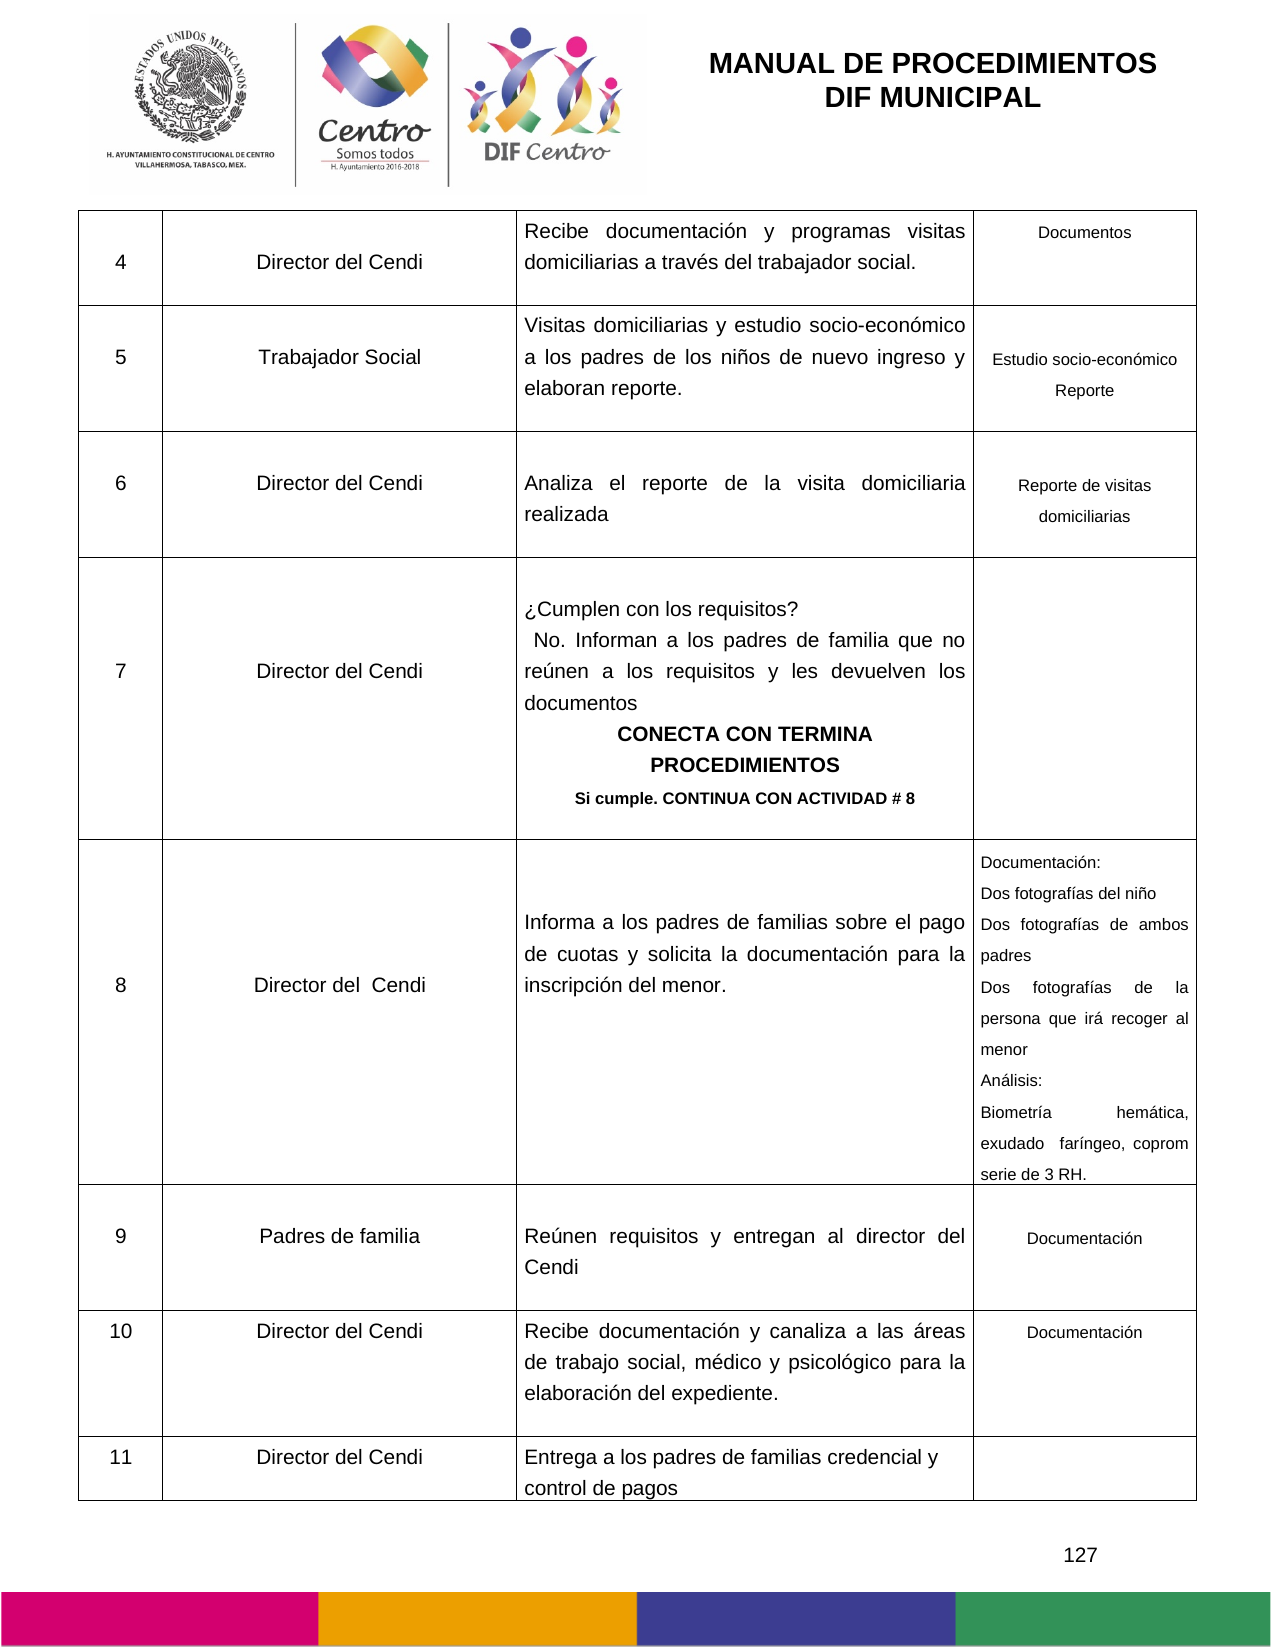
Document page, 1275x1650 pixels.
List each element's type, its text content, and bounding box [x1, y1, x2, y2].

table_cell Reporte de visitas domiciliarias [974, 432, 1196, 557]
table_cell 8 [79, 840, 162, 1184]
table_cell 10 [79, 1311, 162, 1436]
table_cell Director del Cendi [163, 211, 516, 305]
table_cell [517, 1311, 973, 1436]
table_cell Reúnen requisitos y entregan al director del Cendi [517, 1185, 973, 1310]
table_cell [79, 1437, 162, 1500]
table_cell Recibe documentación y programas visitas domiciliarias a través del trabajador social. [517, 211, 973, 305]
table_cell Trabajador Social [163, 306, 516, 431]
table_cell 9 [79, 1185, 162, 1310]
table_cell Director del Cendi [163, 432, 516, 557]
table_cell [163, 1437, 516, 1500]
table_cell 7 [79, 558, 162, 839]
table_cell Analiza el reporte de la visita domiciliaria realizada [517, 432, 973, 557]
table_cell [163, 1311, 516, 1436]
picture [0, 1592, 1271, 1648]
table_cell Documentación [974, 1185, 1196, 1310]
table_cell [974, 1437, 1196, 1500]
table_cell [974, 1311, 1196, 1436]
table_cell Director del Cendi [163, 840, 516, 1184]
table_cell Visitas domiciliarias y estudio socio-económico a los padres de los niños de nuevo ingreso y elaboran reporte. [517, 306, 973, 431]
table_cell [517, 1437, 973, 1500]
table_cell Director del Cendi [163, 558, 516, 839]
table_cell 5 [79, 306, 162, 431]
table_cell Informa a los padres de familias sobre el pago de cuotas y solicita la documentación para la inscripción del menor. [517, 840, 973, 1184]
table_cell [974, 558, 1196, 839]
table_cell ¿Cumplen con los requisitos? No. Informan a los padres de familia que no reúnen a los requisitos y les devuelven los documentos CONECTA CON TERMINA PROCEDIMIENTOS Si cumple. CONTINUA CON ACTIVIDAD # 8 [517, 558, 973, 839]
table_cell Documentación: Dos fotografías del niño Dos fotografías de ambos padres Dos fotografías de la persona que irá recoger al menor Análisis: Biometría hemática, exudado faríngeo, coprom serie de 3 RH. [974, 840, 1196, 1184]
picture [88, 14, 648, 195]
table_cell Documentos [974, 211, 1196, 305]
table_cell Estudio socio-económico Reporte [974, 306, 1196, 431]
table_cell 4 [79, 211, 162, 305]
table_cell Padres de familia [163, 1185, 516, 1310]
table_cell 6 [79, 432, 162, 557]
